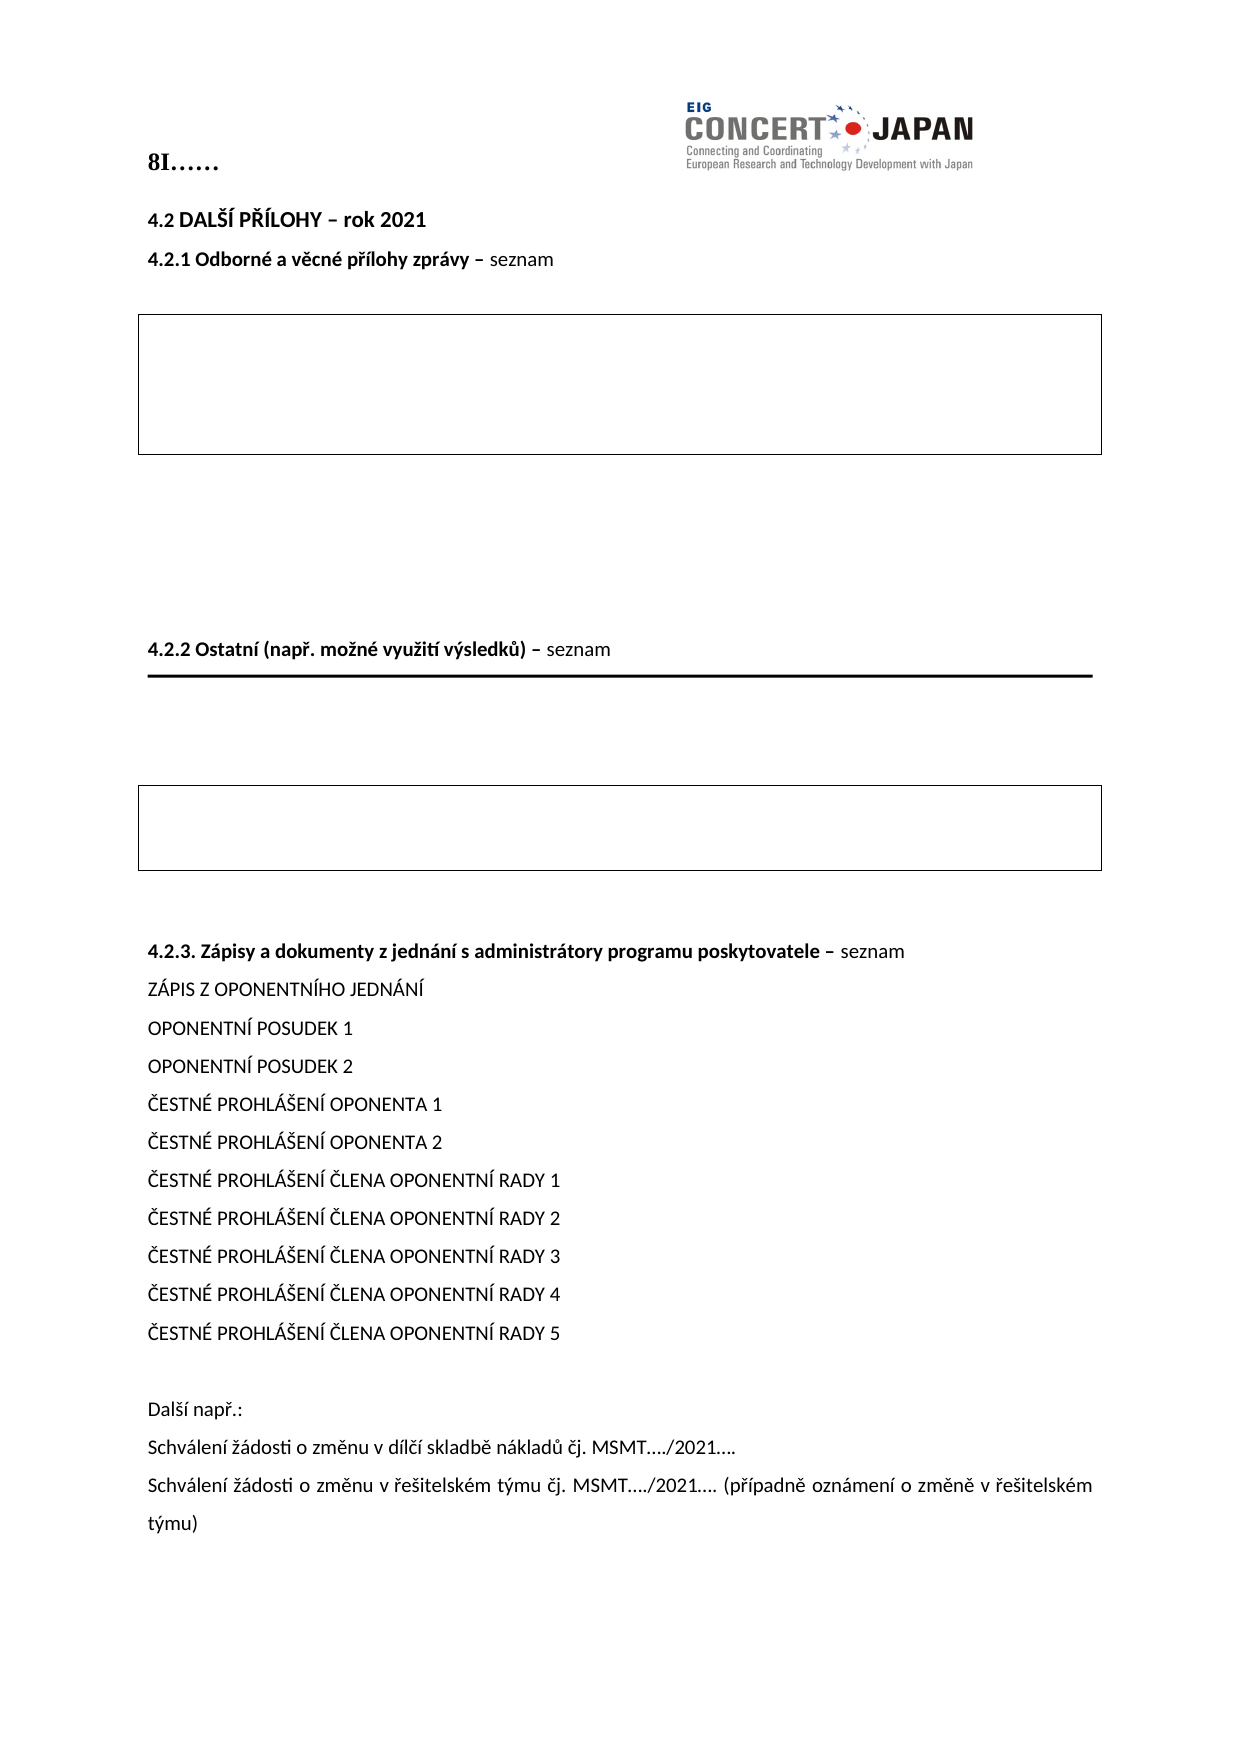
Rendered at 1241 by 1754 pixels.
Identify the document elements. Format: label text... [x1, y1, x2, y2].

text 4.2.2 Ostatní (např. možné využití výsledků) – seznam [148, 636, 1093, 662]
text 4.2.3. Zápisy a dokumenty z jednání s administrátory programu poskytovatele – seznam [148, 938, 1093, 964]
text ČESTNÉ PROHLÁŠENÍ ČLENA OPONENTNÍ RADY 5 [148, 1320, 1093, 1345]
text ČESTNÉ PROHLÁŠENÍ ČLENA OPONENTNÍ RADY 4 [148, 1282, 1093, 1307]
text ČESTNÉ PROHLÁŠENÍ OPONENTA 1 [148, 1091, 1093, 1116]
text OPONENTNÍ POSUDEK 1 [148, 1015, 1093, 1040]
text OPONENTNÍ POSUDEK 2 [148, 1053, 1093, 1078]
text ZÁPIS Z OPONENTNÍHO JEDNÁNÍ [148, 977, 1093, 1002]
text Schválení žádosti o změnu v dílčí skladbě nákladů čj. MSMT…./2021…. [148, 1434, 1093, 1459]
text ČESTNÉ PROHLÁŠENÍ ČLENA OPONENTNÍ RADY 3 [148, 1243, 1093, 1269]
picture [683, 102, 973, 171]
text 4.2.1 Odborné a věcné přílohy zprávy – seznam [148, 247, 1093, 272]
text 4.2 DALŠÍ PŘÍLOHY – rok 2021 [148, 205, 1093, 233]
text Schválení žádosti o změnu v řešitelském týmu čj. MSMT…./2021…. (případně oznámení o změně v řešitelském týmu) [148, 1472, 1093, 1536]
text ČESTNÉ PROHLÁŠENÍ ČLENA OPONENTNÍ RADY 1 [148, 1167, 1093, 1193]
text Další např.: [148, 1396, 1093, 1421]
text ČESTNÉ PROHLÁŠENÍ OPONENTA 2 [148, 1129, 1093, 1154]
text ČESTNÉ PROHLÁŠENÍ ČLENA OPONENTNÍ RADY 2 [148, 1205, 1093, 1231]
